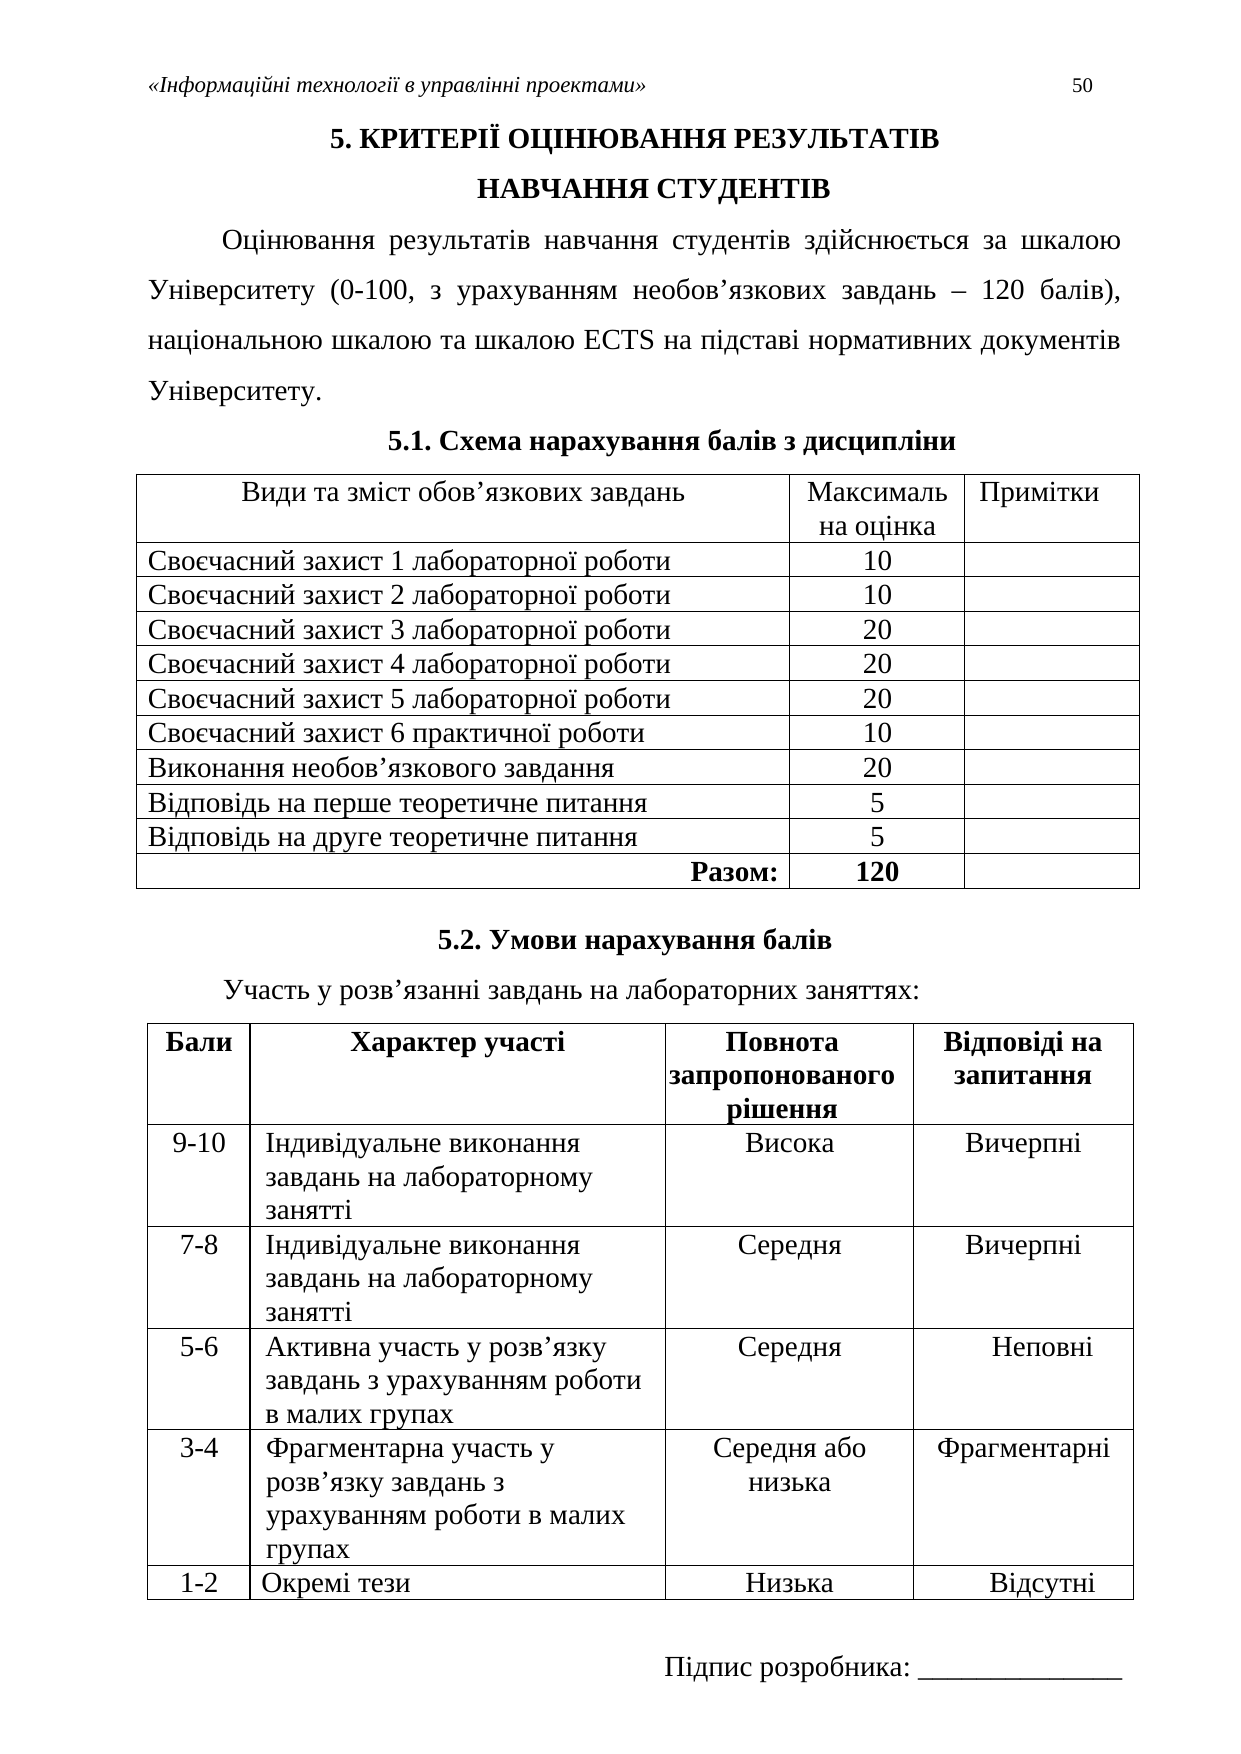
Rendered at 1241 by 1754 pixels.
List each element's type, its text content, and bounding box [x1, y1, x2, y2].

table_cell Неповні [914, 1329, 1133, 1429]
table_cell Середня або низька [666, 1430, 913, 1564]
table_cell Активна участь у розв’язку завдань з урахуванням роботи в малих групах [251, 1329, 665, 1429]
table_cell 5 [790, 819, 964, 853]
table_cell Індивідуальне виконання завдань на лабораторному занятті [251, 1227, 665, 1328]
text 5.2. Умови нарахування балів [148, 922, 1122, 956]
table_header Повнота запропонованого рішення [666, 1024, 913, 1124]
table_cell 20 [790, 681, 964, 714]
table_cell Фрагментарна участь у розв’язку завдань з урахуванням роботи в малих групах [251, 1430, 665, 1564]
table_cell Відповідь на друге теоретичне питання [137, 819, 789, 853]
table_cell [965, 646, 1139, 680]
table_cell 10 [790, 543, 964, 576]
table_cell 10 [790, 716, 964, 749]
table_cell [965, 543, 1139, 576]
table_cell Відсутні [914, 1566, 1133, 1599]
table_cell Своєчасний захист 6 практичної роботи [137, 716, 789, 749]
text Участь у розв’язанні завдань на лабораторних заняттях: [223, 972, 1122, 1006]
table_cell Середня [666, 1329, 913, 1429]
table_cell Вичерпні [914, 1227, 1133, 1328]
table_cell 3-4 [148, 1430, 249, 1564]
table_cell 1-2 [148, 1566, 249, 1599]
text Оцінювання результатів навчання студентів здійснюється за шкалою Університету (0-100, з урахуванням необов’язкових завдань – 120 балів), національною шкалою та шкалою ECTS на підставі нормативних документів Університету. [148, 222, 1122, 406]
table_cell 20 [790, 612, 964, 645]
table_cell 10 [790, 577, 964, 611]
table_cell 120 [790, 854, 964, 887]
table_cell Відповідь на перше теоретичне питання [137, 785, 789, 818]
table_cell Своєчасний захист 1 лабораторної роботи [137, 543, 789, 576]
text 5.1. Схема нарахування балів з дисципліни [148, 423, 1122, 457]
table_header Види та зміст обов’язкових завдань [137, 475, 789, 542]
table_cell Індивідуальне виконання завдань на лабораторному занятті [251, 1125, 665, 1226]
table_header Відповіді на запитання [914, 1024, 1133, 1124]
table_cell Окремі тези [251, 1566, 665, 1599]
table_cell [965, 577, 1139, 611]
table_cell Своєчасний захист 4 лабораторної роботи [137, 646, 789, 680]
table_cell 5 [790, 785, 964, 818]
table_cell Низька [666, 1566, 913, 1599]
table_cell [965, 750, 1139, 784]
table_header Примітки [965, 475, 1139, 542]
table_header Максимальна оцінка [790, 475, 964, 542]
table_cell 20 [790, 750, 964, 784]
table_cell Середня [666, 1227, 913, 1328]
table_cell [965, 681, 1139, 714]
table_cell Разом: [137, 854, 789, 887]
table_cell Фрагментарні [914, 1430, 1133, 1564]
table_cell [965, 716, 1139, 749]
table_cell 7-8 [148, 1227, 249, 1328]
table_cell [965, 854, 1139, 887]
text НАВЧАННЯ СТУДЕНТІВ [185, 172, 1122, 205]
table_cell Вичерпні [914, 1125, 1133, 1226]
table_header Характер участі [251, 1024, 665, 1124]
table_cell Висока [666, 1125, 913, 1226]
table_cell Виконання необов’язкового завдання [137, 750, 789, 784]
table_cell 20 [790, 646, 964, 680]
table_cell Своєчасний захист 2 лабораторної роботи [137, 577, 789, 611]
table_cell 5-6 [148, 1329, 249, 1429]
table_cell [965, 819, 1139, 853]
text 5. КРИТЕРІЇ ОЦІНЮВАННЯ РЕЗУЛЬТАТІВ [148, 121, 1122, 155]
table_cell Своєчасний захист 5 лабораторної роботи [137, 681, 789, 714]
table_cell [965, 612, 1139, 645]
table_header Бали [148, 1024, 249, 1124]
table_cell 9-10 [148, 1125, 249, 1226]
table_cell Своєчасний захист 3 лабораторної роботи [137, 612, 789, 645]
table_cell [965, 785, 1139, 818]
